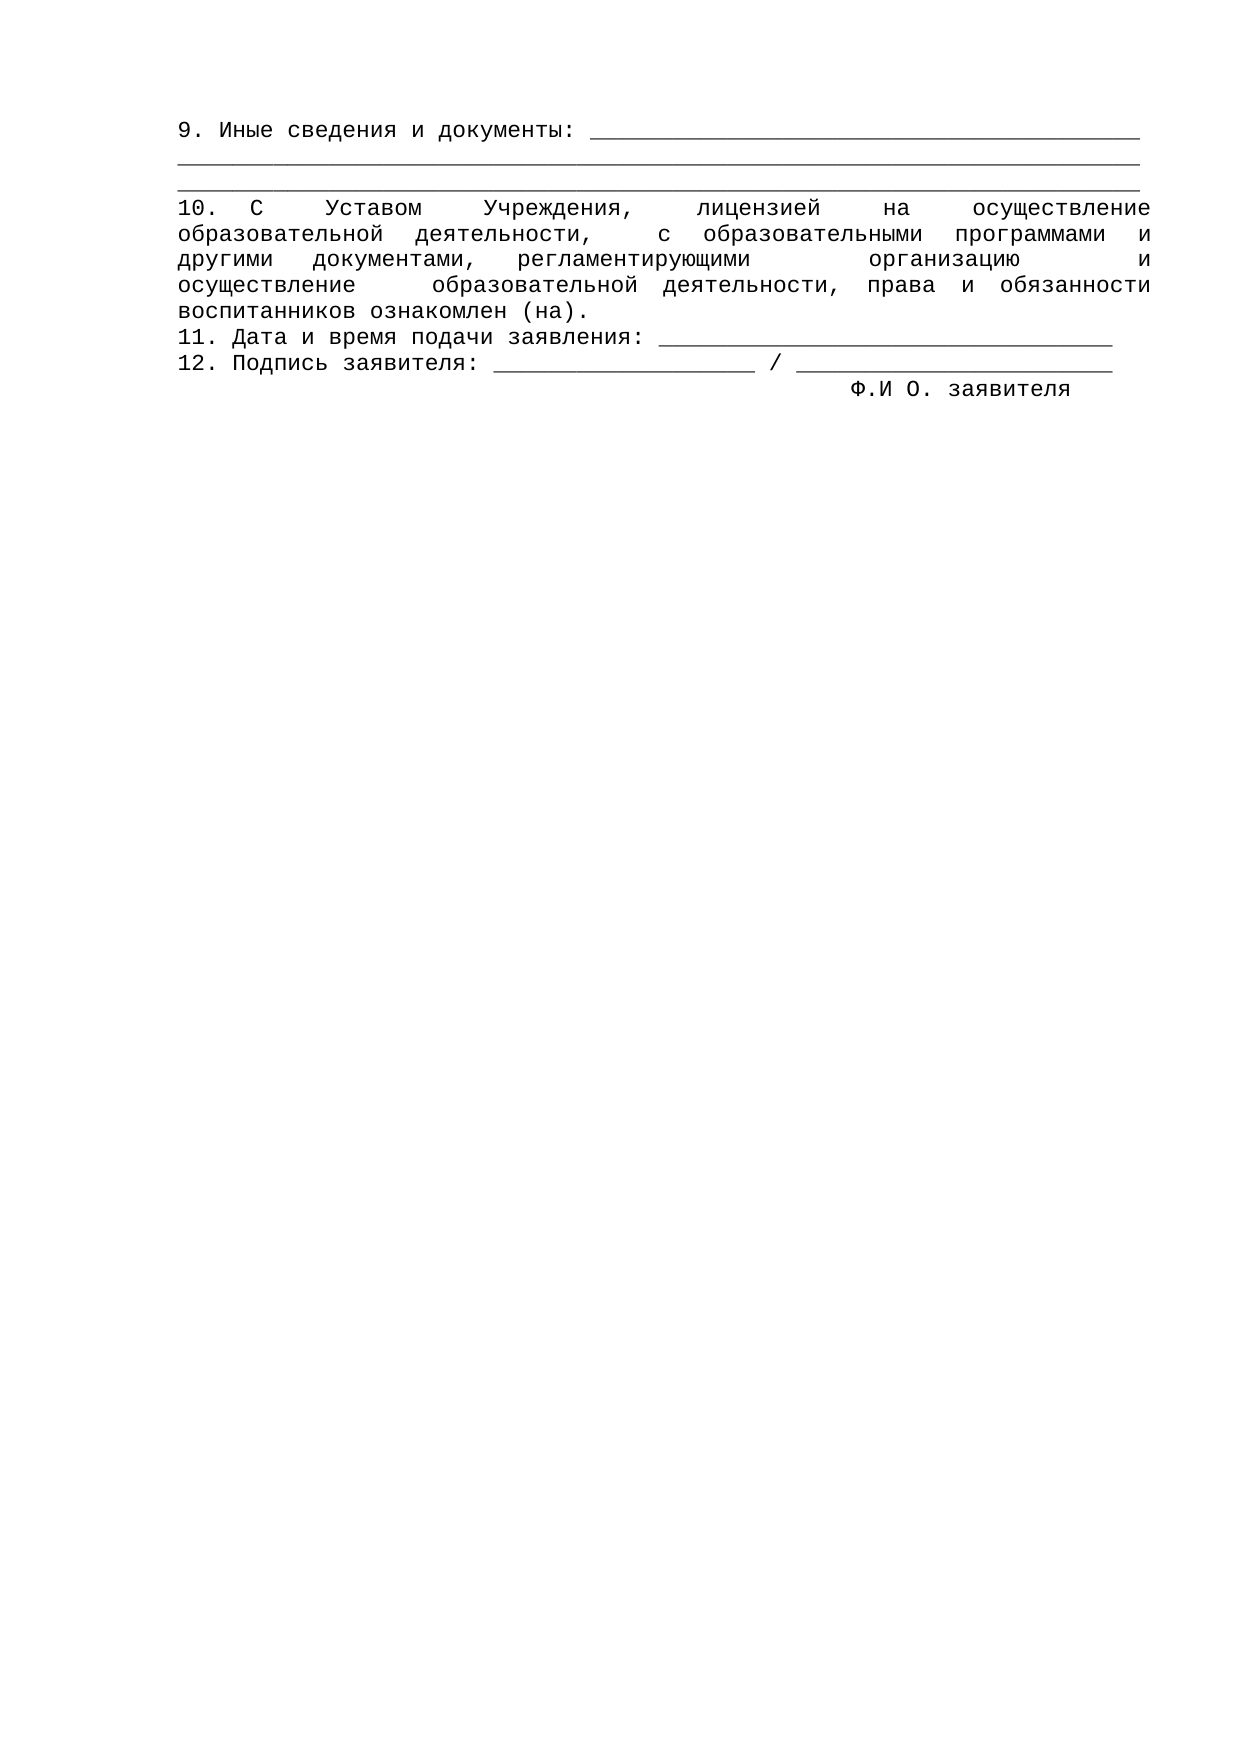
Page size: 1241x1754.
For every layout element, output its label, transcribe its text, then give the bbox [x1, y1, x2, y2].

text 11. Дата и время подачи заявления: _________________________________ [177, 326, 1152, 352]
text Ф.И О. заявителя [177, 377, 1152, 403]
text ______________________________________________________________________ [177, 170, 1152, 196]
text 10. С Уставом Учреждения, лицензией на осуществление образовательной деятельности, с образовательными программами и другими документами, регламентирующими организацию и осуществление образовательной деятельности, права и обязанности воспитанников ознакомлен (на). [177, 196, 1152, 326]
text 12. Подпись заявителя: ___________________ / _______________________ [177, 352, 1152, 377]
text ______________________________________________________________________ [177, 144, 1152, 170]
text 9. Иные сведения и документы: ________________________________________ [177, 118, 1152, 144]
